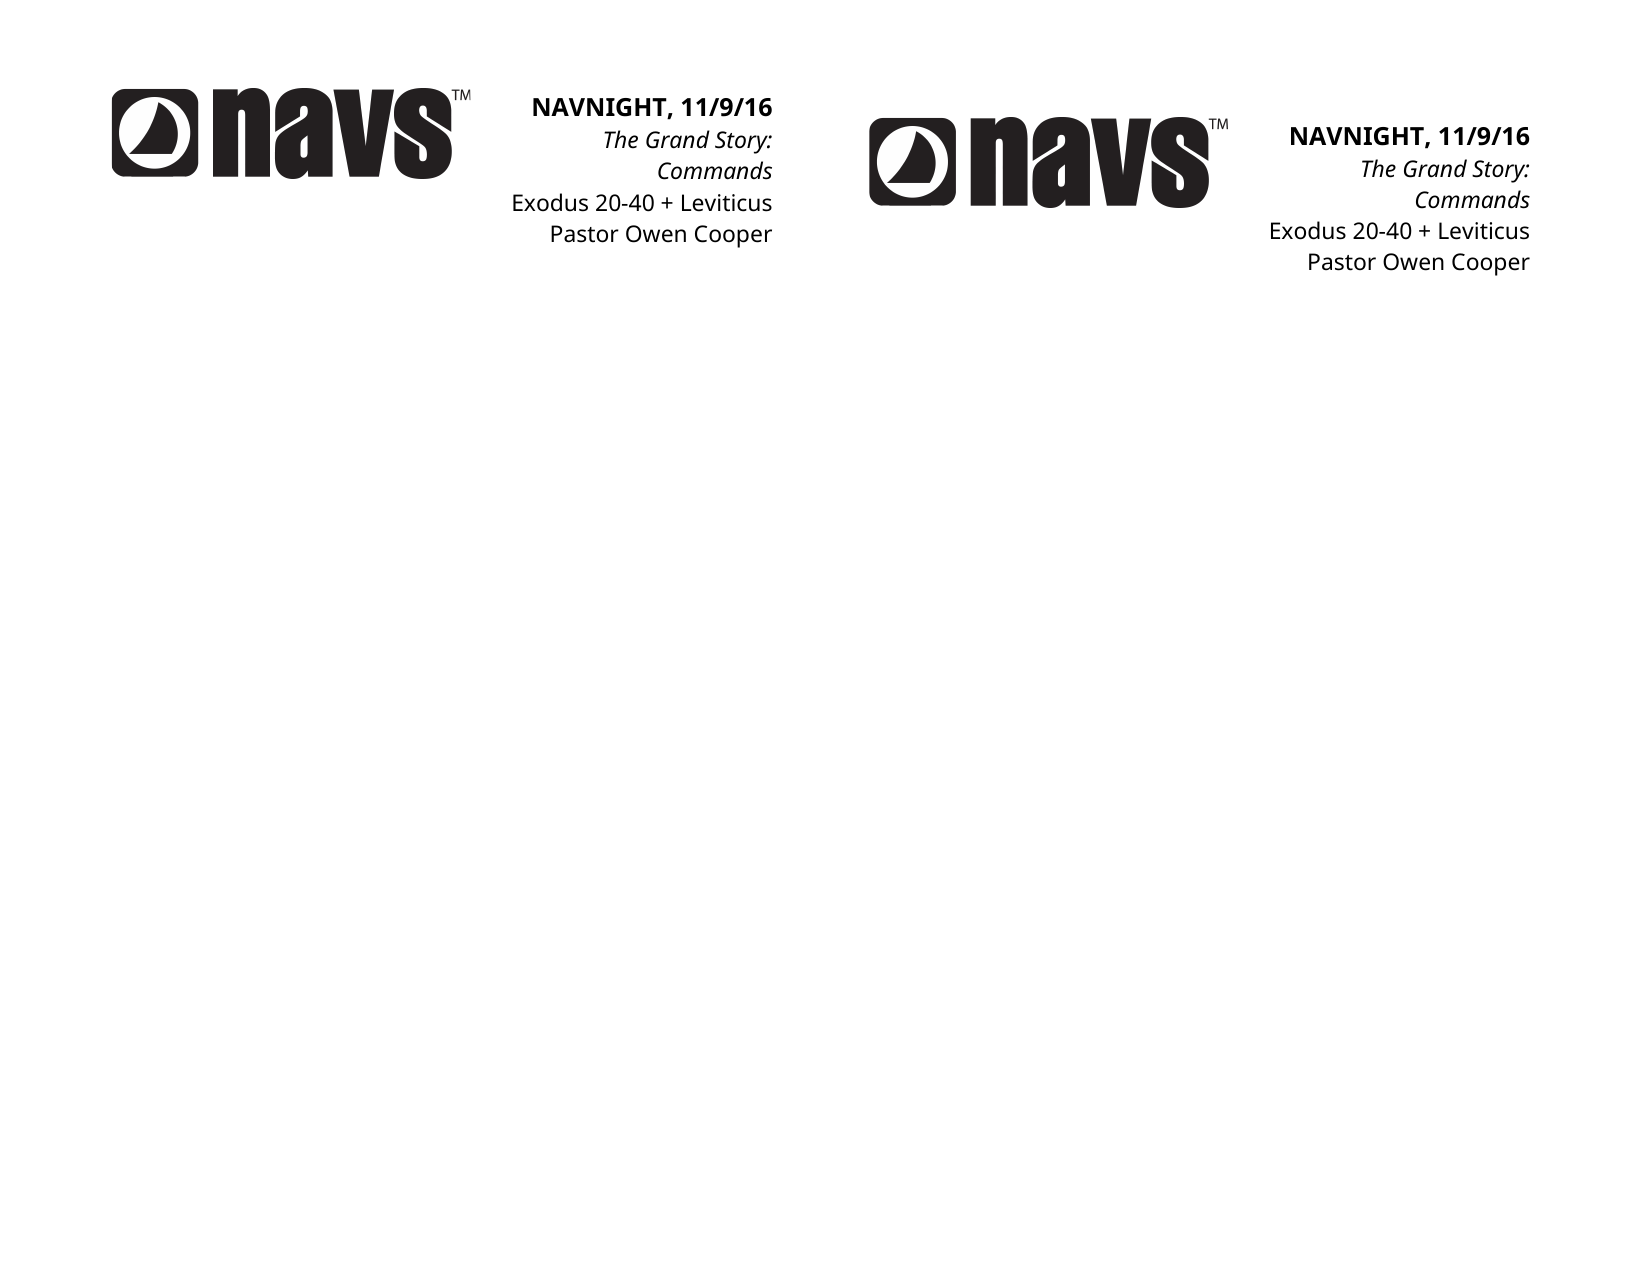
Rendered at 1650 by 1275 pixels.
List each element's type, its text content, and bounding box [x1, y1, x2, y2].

picture [111, 88, 471, 179]
text Pastor Owen Cooper [120, 218, 772, 249]
text Pastor Owen Cooper [877, 246, 1530, 277]
text The Grand Story: Commands [877, 152, 1530, 215]
text The Grand Story: Commands [120, 124, 772, 187]
text NAVNIGHT, 11/9/16 [877, 118, 1530, 152]
text NAVNIGHT, 11/9/16 [120, 90, 772, 124]
text Exodus 20-40 + Leviticus [120, 187, 772, 218]
picture [869, 117, 1228, 208]
text Exodus 20-40 + Leviticus [877, 215, 1530, 246]
